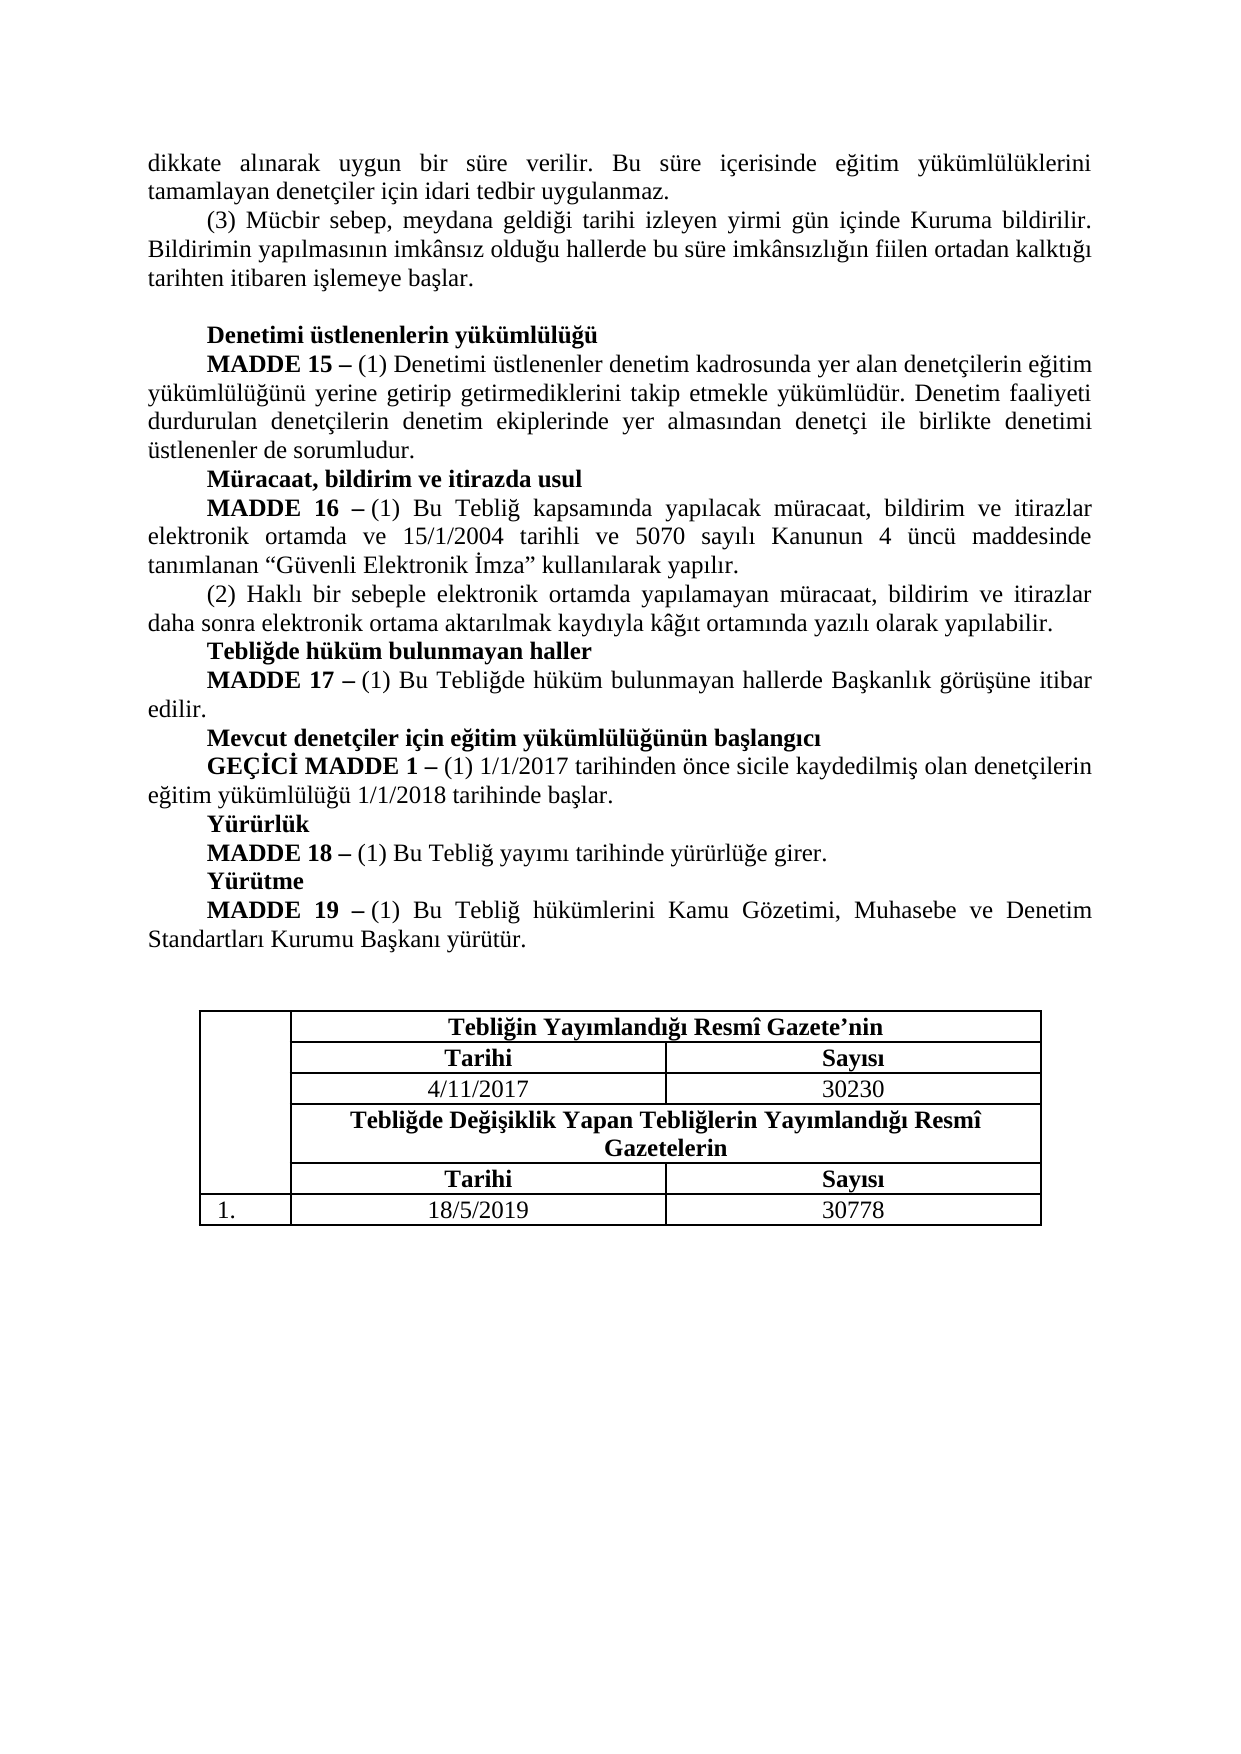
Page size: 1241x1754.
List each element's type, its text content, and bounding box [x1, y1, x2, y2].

text Denetimi üstlenenlerin yükümlülüğü [148, 320, 1093, 349]
text Mevcut denetçiler için eğitim yükümlülüğünün başlangıcı [148, 723, 1093, 751]
table_cell Sayısı [667, 1043, 1040, 1072]
text MADDE 17 – (1) Bu Tebliğde hüküm bulunmayan hallerde Başkanlık görüşüne itibar edilir. [148, 665, 1093, 723]
text Yürütme [148, 866, 1093, 895]
table_cell 18/5/2019 [292, 1195, 665, 1224]
table_cell Sayısı [667, 1164, 1040, 1193]
text MADDE 19 – (1) Bu Tebliğ hükümlerini Kamu Gözetimi, Muhasebe ve Denetim Standartları Kurumu Başkanı yürütür. [148, 895, 1093, 953]
text Müracaat, bildirim ve itirazda usul [148, 464, 1093, 493]
table_header [201, 1012, 290, 1193]
table_cell 30230 [667, 1074, 1040, 1103]
text (3) Mücbir sebep, meydana geldiği tarihi izleyen yirmi gün içinde Kuruma bildirilir. Bildirimin yapılmasının imkânsız olduğu hallerde bu süre imkânsızlığın fiilen ortadan kalktığı tarihten itibaren işlemeye başlar. [148, 205, 1093, 291]
text MADDE 18 – (1) Bu Tebliğ yayımı tarihinde yürürlüğe girer. [148, 838, 1093, 866]
table_cell Tarihi [292, 1043, 665, 1072]
table_cell Tarihi [292, 1164, 665, 1193]
table_cell 30778 [667, 1195, 1040, 1224]
text Tebliğde hüküm bulunmayan haller [148, 636, 1093, 665]
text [148, 148, 1093, 205]
text MADDE 16 – (1) Bu Tebliğ kapsamında yapılacak müracaat, bildirim ve itirazlar elektronik ortamda ve 15/1/2004 tarihli ve 5070 sayılı Kanunun 4 üncü maddesinde tanımlanan “Güvenli Elektronik İmza” kullanılarak yapılır. [148, 493, 1093, 579]
text Yürürlük [148, 809, 1093, 838]
table_cell Tebliğde Değişiklik Yapan Tebliğlerin Yayımlandığı Resmî Gazetelerin [292, 1105, 1040, 1162]
table_cell 4/11/2017 [292, 1074, 665, 1103]
table_cell 1. [201, 1195, 290, 1224]
text MADDE 15 – (1) Denetimi üstlenenler denetim kadrosunda yer alan denetçilerin eğitim yükümlülüğünü yerine getirip getirmediklerini takip etmekle yükümlüdür. Denetim faaliyeti durdurulan denetçilerin denetim ekiplerinde yer almasından denetçi ile birlikte denetimi üstlenenler de sorumludur. [148, 349, 1093, 464]
table_header Tebliğin Yayımlandığı Resmî Gazete’nin [292, 1012, 1040, 1041]
text (2) Haklı bir sebeple elektronik ortamda yapılamayan müracaat, bildirim ve itirazlar daha sonra elektronik ortama aktarılmak kaydıyla kâğıt ortamında yazılı olarak yapılabilir. [148, 579, 1093, 636]
text GEÇİCİ MADDE 1 – (1) 1/1/2017 tarihinden önce sicile kaydedilmiş olan denetçilerin eğitim yükümlülüğü 1/1/2018 tarihinde başlar. [148, 751, 1093, 809]
